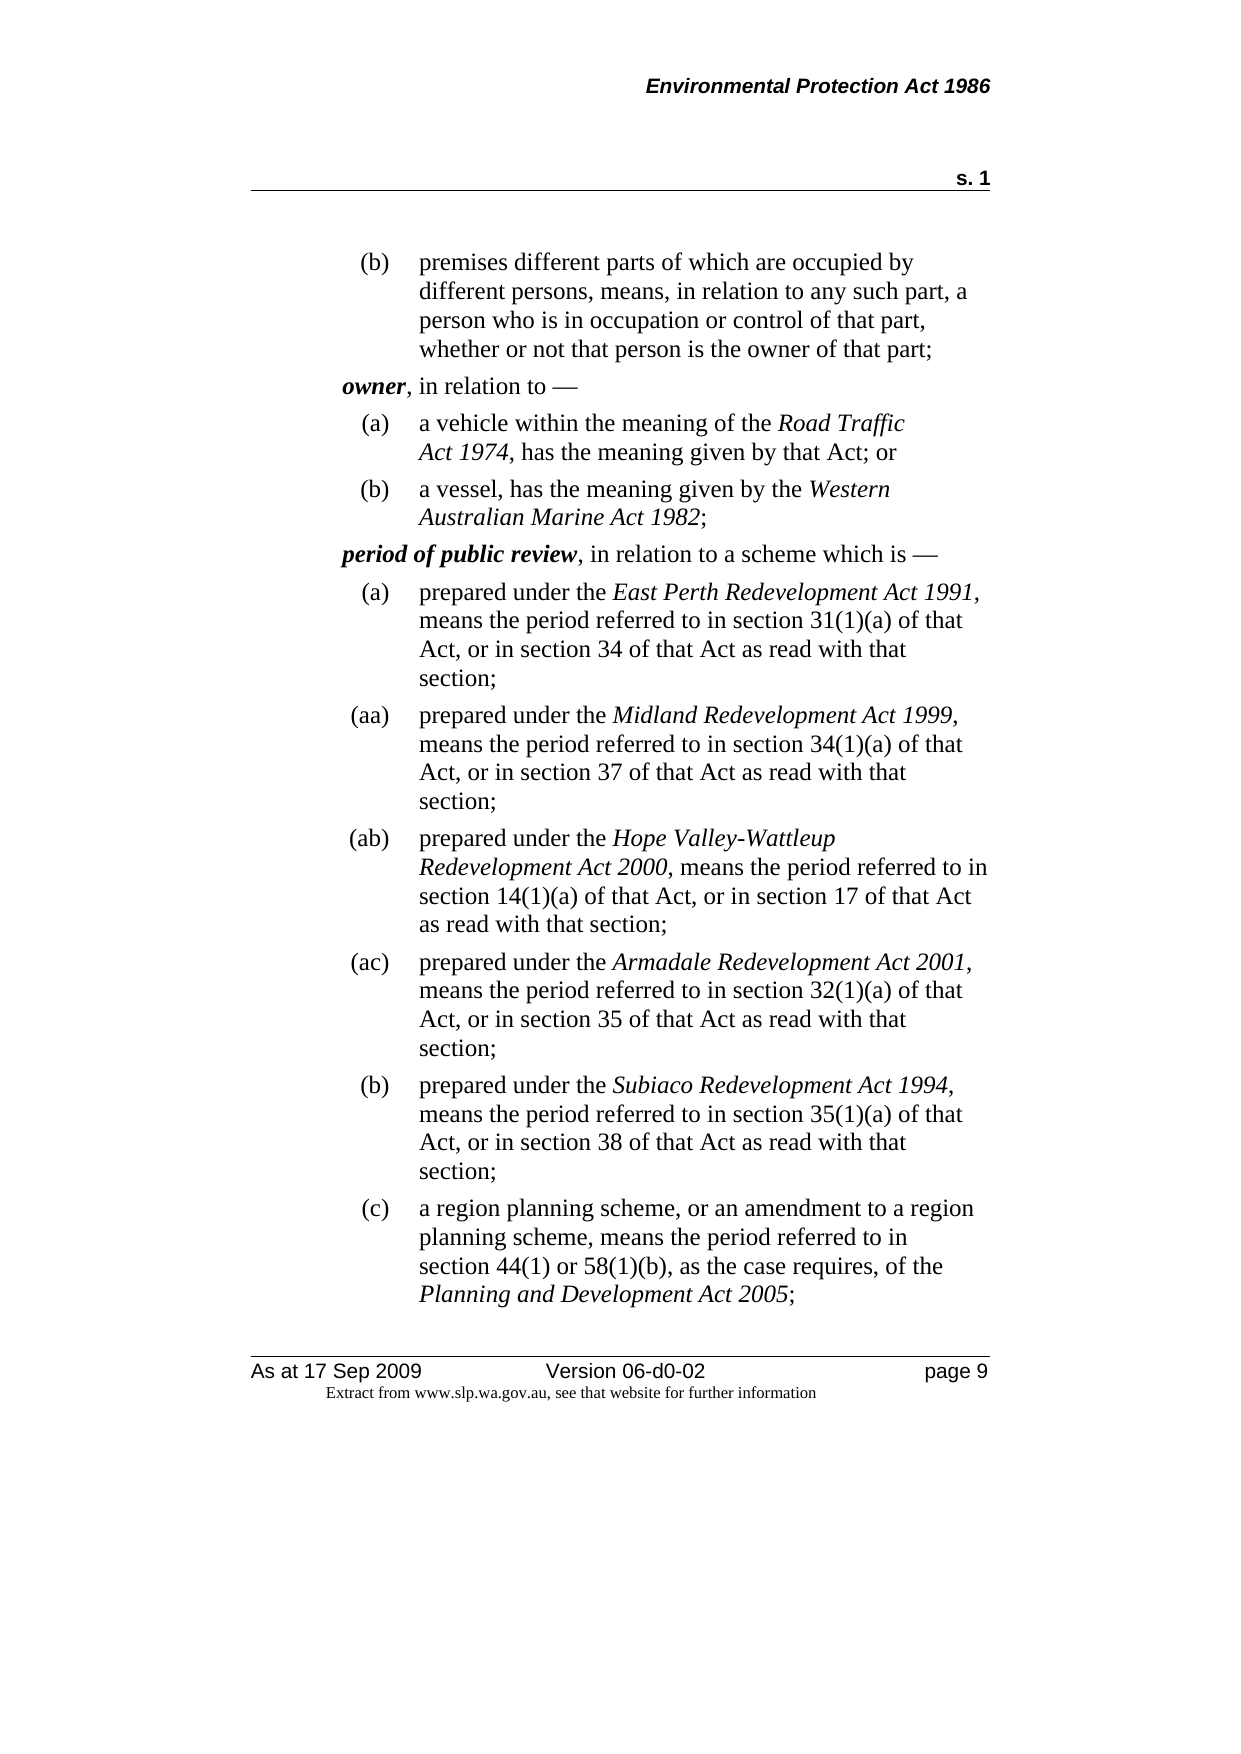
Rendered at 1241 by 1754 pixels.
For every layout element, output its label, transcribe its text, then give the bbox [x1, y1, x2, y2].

text period of public review, in relation to a scheme which is — [251, 539, 990, 568]
text (b) prepared under the Subiaco Redevelopment Act 1994, means the period referred to in section 35(1)(a) of that Act, or in section 38 of that Act as read with that section; [251, 1070, 990, 1185]
text (a) prepared under the East Perth Redevelopment Act 1991, means the period referred to in section 31(1)(a) of that Act, or in section 34 of that Act as read with that section; [251, 577, 990, 692]
text (b) a vessel, has the meaning given by the Western Australian Marine Act 1982; [251, 474, 990, 531]
text (aa) prepared under the Midland Redevelopment Act 1999, means the period referred to in section 34(1)(a) of that Act, or in section 37 of that Act as read with that section; [251, 700, 990, 815]
text (b) premises different parts of which are occupied by different persons, means, in relation to any such part, a person who is in occupation or control of that part, whether or not that person is the owner of that part; [251, 247, 990, 362]
text owner, in relation to — [251, 371, 990, 399]
text (a) a vehicle within the meaning of the Road Traffic Act 1974, has the meaning given by that Act; or [251, 408, 990, 465]
text (c) a region planning scheme, or an amendment to a region planning scheme, means the period referred to in section 44(1) or 58(1)(b), as the case requires, of the Planning and Development Act 2005; [251, 1193, 990, 1308]
text (ab) prepared under the Hope Valley-Wattleup Redevelopment Act 2000, means the period referred to in section 14(1)(a) of that Act, or in section 17 of that Act as read with that section; [251, 823, 990, 938]
text (ac) prepared under the Armadale Redevelopment Act 2001, means the period referred to in section 32(1)(a) of that Act, or in section 35 of that Act as read with that section; [251, 947, 990, 1062]
